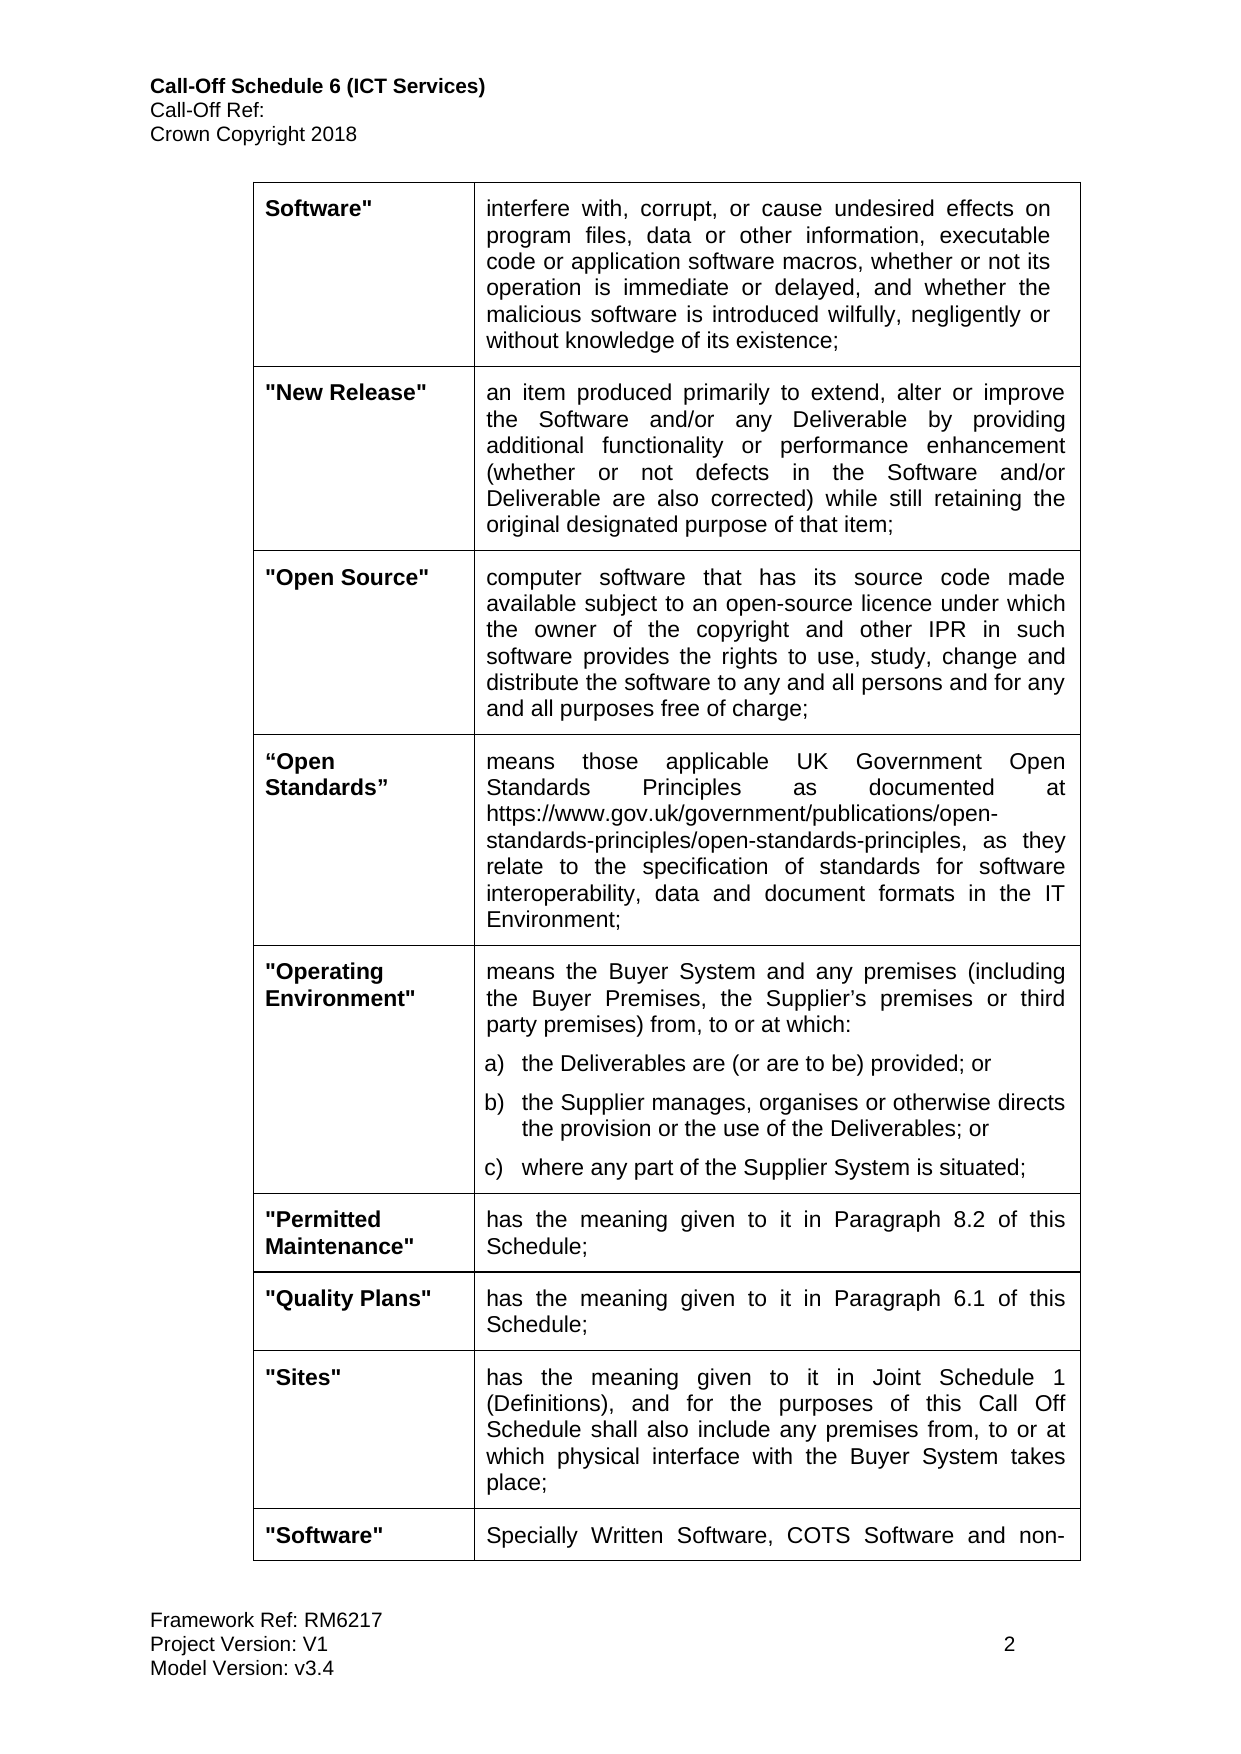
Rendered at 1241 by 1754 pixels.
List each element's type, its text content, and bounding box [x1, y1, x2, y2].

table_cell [254, 183, 474, 366]
table_cell "Open Source" [254, 551, 474, 734]
table_cell "New Release" [254, 367, 474, 550]
table_cell computer software that has its source code made available subject to an open-source licence under which the owner of the copyright and other IPR in such software provides the rights to use, study, change and distribute the software to any and all persons and for any and all purposes free of charge; [475, 551, 1080, 734]
table_cell "Software" [254, 1509, 474, 1560]
table_cell "Sites" [254, 1351, 474, 1508]
table_cell has the meaning given to it in Paragraph 8.2 of this Schedule; [475, 1194, 1080, 1271]
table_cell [475, 1509, 1080, 1560]
table_cell "Quality Plans" [254, 1273, 474, 1350]
table_cell means those applicable UK Government Open Standards Principles as documented at https://www.gov.uk/government/publications/open-standards-principles/open-standards-principles, as they relate to the specification of standards for software interoperability, data and document formats in the IT Environment; [475, 735, 1080, 945]
table_cell "Operating Environment" [254, 946, 474, 1193]
table_cell has the meaning given to it in Joint Schedule 1 (Definitions), and for the purposes of this Call Off Schedule shall also include any premises from, to or at which physical interface with the Buyer System takes place; [475, 1351, 1080, 1508]
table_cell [475, 183, 1080, 366]
table_cell means the Buyer System and any premises (including the Buyer Premises, the Supplier’s premises or third party premises) from, to or at which: the Deliverables are (or are to be) provided; or the Supplier manages, organises or otherwise directs the provision or the use of the Deliverables; or where any part of the Supplier System is situated; [475, 946, 1080, 1193]
table_cell an item produced primarily to extend, alter or improve the Software and/or any Deliverable by providing additional functionality or performance enhancement (whether or not defects in the Software and/or Deliverable are also corrected) while still retaining the original designated purpose of that item; [475, 367, 1080, 550]
table_cell "Permitted Maintenance" [254, 1194, 474, 1271]
table_cell “Open Standards” [254, 735, 474, 945]
table_cell has the meaning given to it in Paragraph 6.1 of this Schedule; [475, 1273, 1080, 1350]
